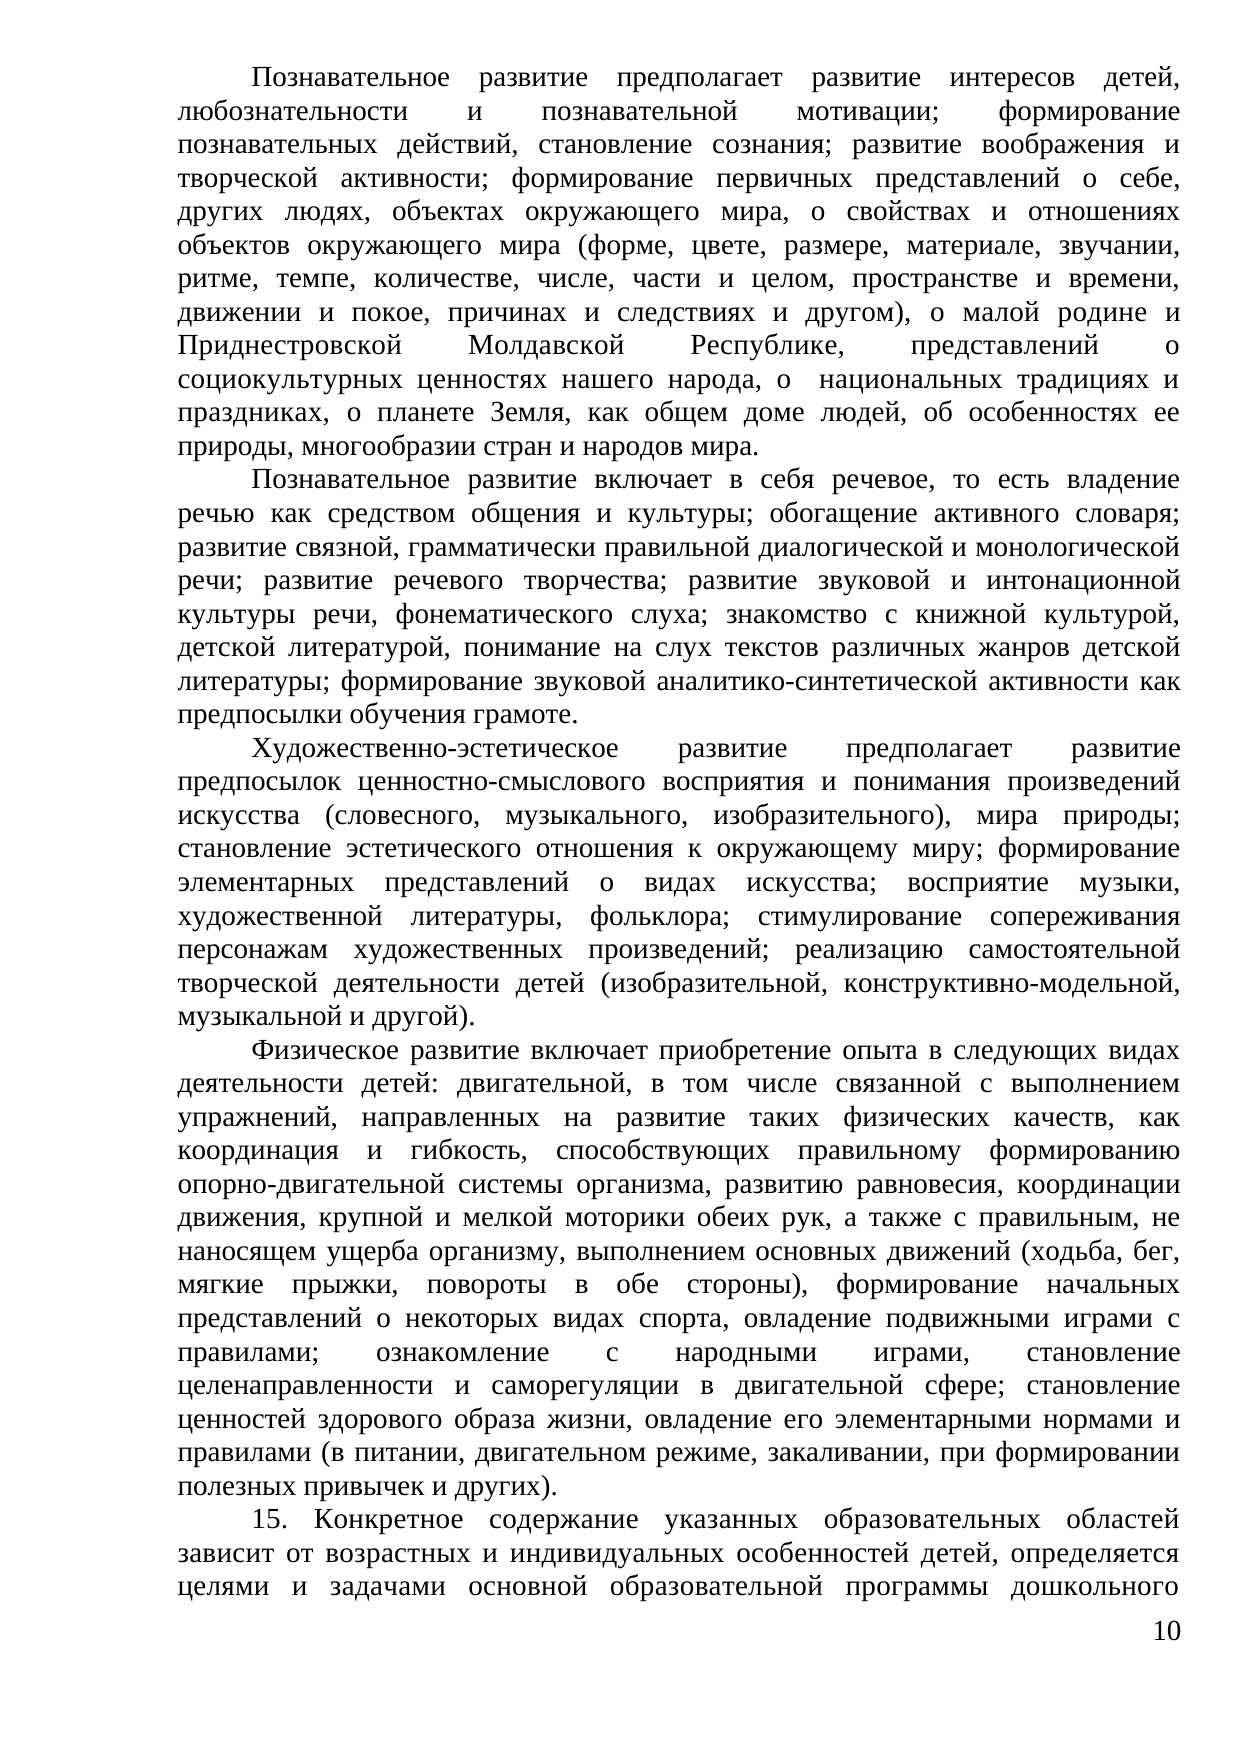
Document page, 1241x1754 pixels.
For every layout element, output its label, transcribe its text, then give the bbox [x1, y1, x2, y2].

text Познавательное развитие предполагает развитие интересов детей, любознательности и познавательной мотивации; формирование познавательных действий, становление сознания; развитие воображения и творческой активности; формирование первичных представлений о себе, других людях, объектах окружающего мира, о свойствах и отношениях объектов окружающего мира (форме, цвете, размере, материале, звучании, ритме, темпе, количестве, числе, части и целом, пространстве и времени, движении и покое, причинах и следствиях и другом), о малой родине и Приднестровской Молдавской Республике, представлений о социокультурных ценностях нашего народа, о национальных традициях и праздниках, о планете Земля, как общем доме людей, об особенностях ее природы, многообразии стран и народов мира. [177, 59, 1181, 462]
text Художественно-эстетическое развитие предполагает развитие предпосылок ценностно-смыслового восприятия и понимания произведений искусства (словесного, музыкального, изобразительного), мира природы; становление эстетического отношения к окружающему миру; формирование элементарных представлений о видах искусства; восприятие музыки, художественной литературы, фольклора; стимулирование сопереживания персонажам художественных произведений; реализацию самостоятельной творческой деятельности детей (изобразительной, конструктивно-модельной, музыкальной и другой). [177, 730, 1181, 1032]
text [177, 1501, 1181, 1602]
text Познавательное развитие включает в себя речевое, то есть владение речью как средством общения и культуры; обогащение активного словаря; развитие связной, грамматически правильной диалогической и монологической речи; развитие речевого творчества; развитие звуковой и интонационной культуры речи, фонематического слуха; знакомство с книжной культурой, детской литературой, понимание на слух текстов различных жанров детской литературы; формирование звуковой аналитико-синтетической активности как предпосылки обучения грамоте. [177, 462, 1181, 730]
text Физическое развитие включает приобретение опыта в следующих видах деятельности детей: двигательной, в том числе связанной с выполнением упражнений, направленных на развитие таких физических качеств, как координация и гибкость, способствующих правильному формированию опорно-двигательной системы организма, развитию равновесия, координации движения, крупной и мелкой моторики обеих рук, а также с правильным, не наносящем ущерба организму, выполнением основных движений (ходьба, бег, мягкие прыжки, повороты в обе стороны), формирование начальных представлений о некоторых видах спорта, овладение подвижными играми с правилами; ознакомление с народными играми, становление целенаправленности и саморегуляции в двигательной сфере; становление ценностей здорового образа жизни, овладение его элементарными нормами и правилами (в питании, двигательном режиме, закаливании, при формировании полезных привычек и других). [177, 1032, 1181, 1501]
